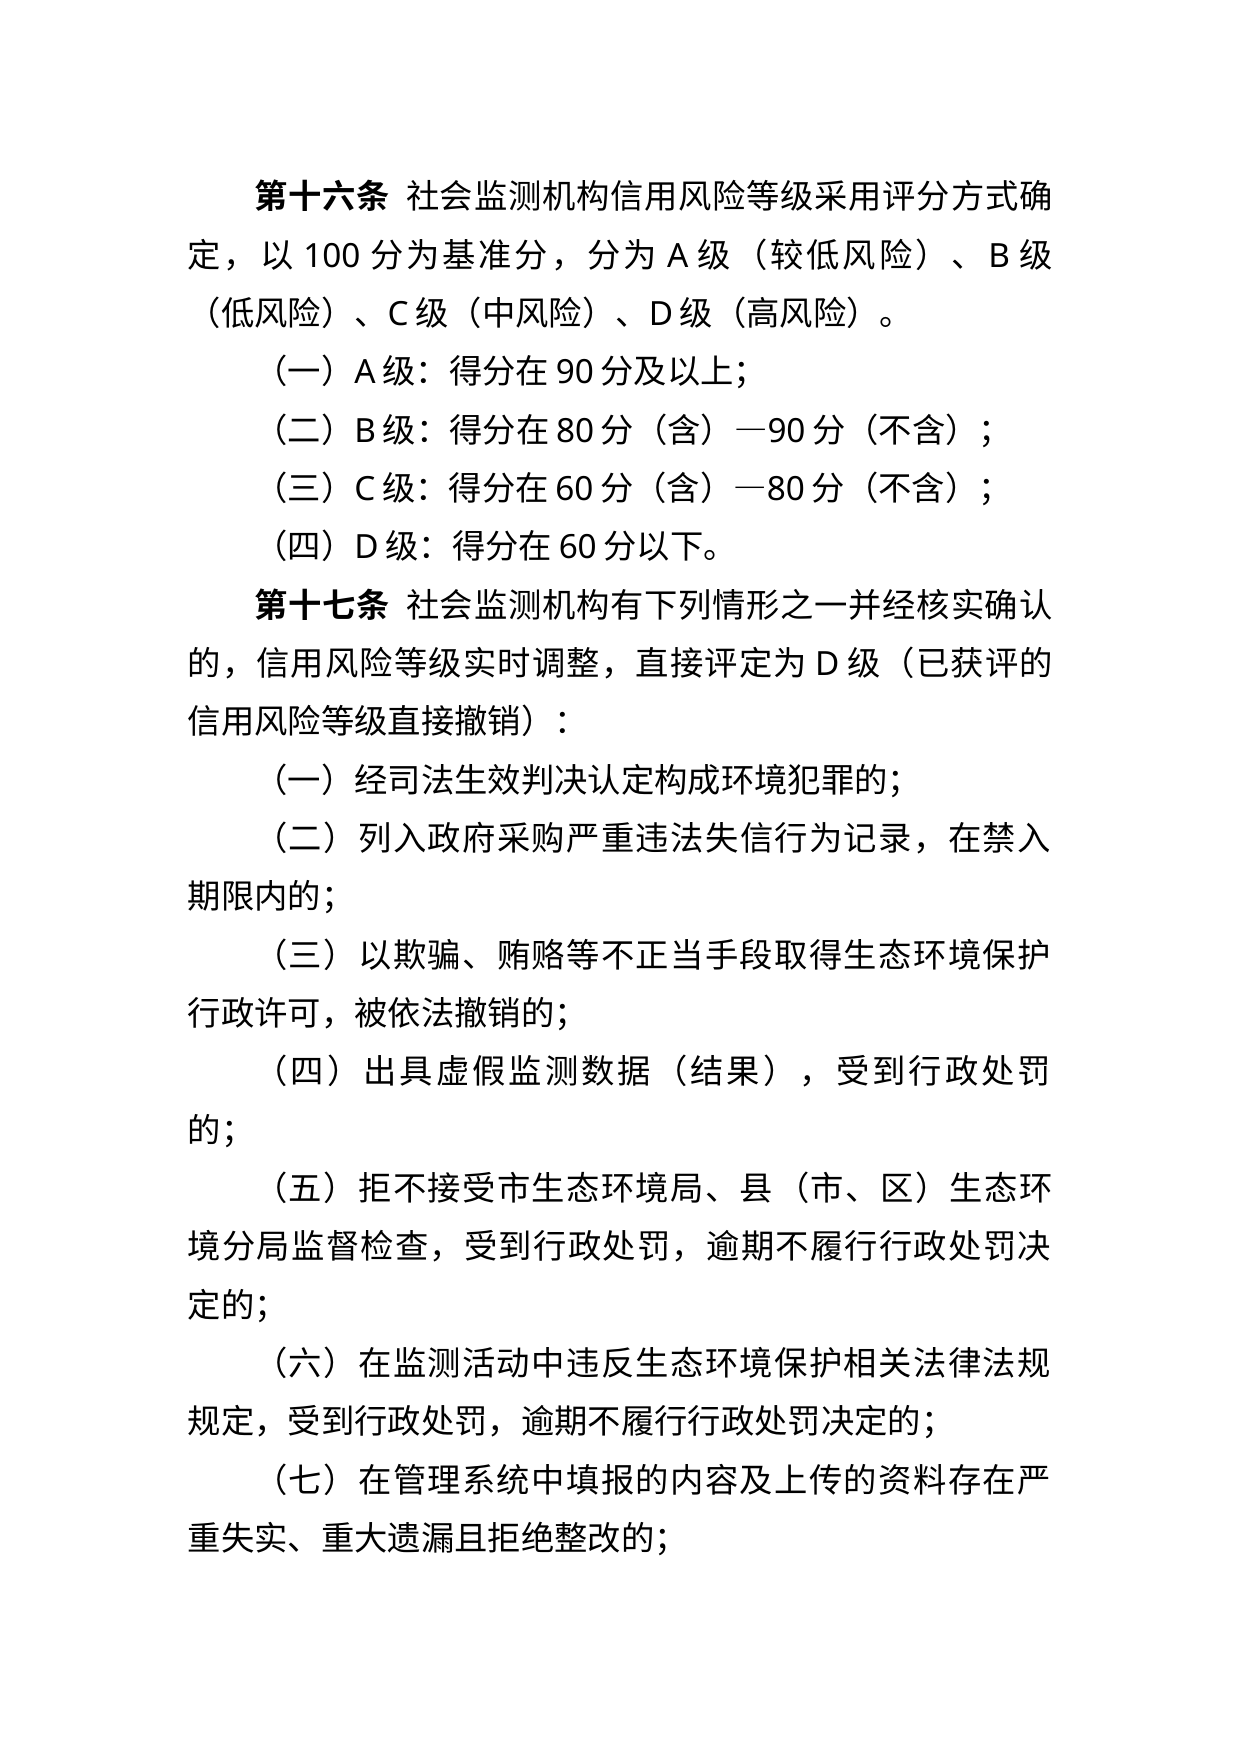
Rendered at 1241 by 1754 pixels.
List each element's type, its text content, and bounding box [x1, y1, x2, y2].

text （三）C级：得分在60分（含）—80分（不含）； [187, 454, 1053, 512]
text 第十六条 社会监测机构信用风险等级采用评分方式确定，以100分为基准分，分为A级（较低风险）、B级（低风险）、C级（中风险）、D级（高风险）。 [187, 162, 1053, 337]
text 第十七条 社会监测机构有下列情形之一并经核实确认的，信用风险等级实时调整，直接评定为D级（已获评的信用风险等级直接撤销）： [187, 570, 1053, 745]
text （三）以欺骗、贿赂等不正当手段取得生态环境保护行政许可，被依法撤销的； [187, 920, 1053, 1037]
text （五）拒不接受市生态环境局、县（市、区）生态环境分局监督检查，受到行政处罚，逾期不履行行政处罚决定的； [187, 1154, 1053, 1329]
text （六）在监测活动中违反生态环境保护相关法律法规规定，受到行政处罚，逾期不履行行政处罚决定的； [187, 1329, 1053, 1445]
text （七）在管理系统中填报的内容及上传的资料存在严重失实、重大遗漏且拒绝整改的； [187, 1445, 1053, 1562]
text （四）出具虚假监测数据（结果），受到行政处罚的； [187, 1037, 1053, 1154]
text （二）列入政府采购严重违法失信行为记录，在禁入期限内的； [187, 804, 1053, 920]
text （一）A级：得分在90分及以上； [187, 337, 1053, 395]
text （二）B级：得分在80分（含）—90分（不含）； [187, 395, 1053, 454]
text （一）经司法生效判决认定构成环境犯罪的； [187, 745, 1053, 804]
text （四）D级：得分在60分以下。 [187, 512, 1053, 570]
